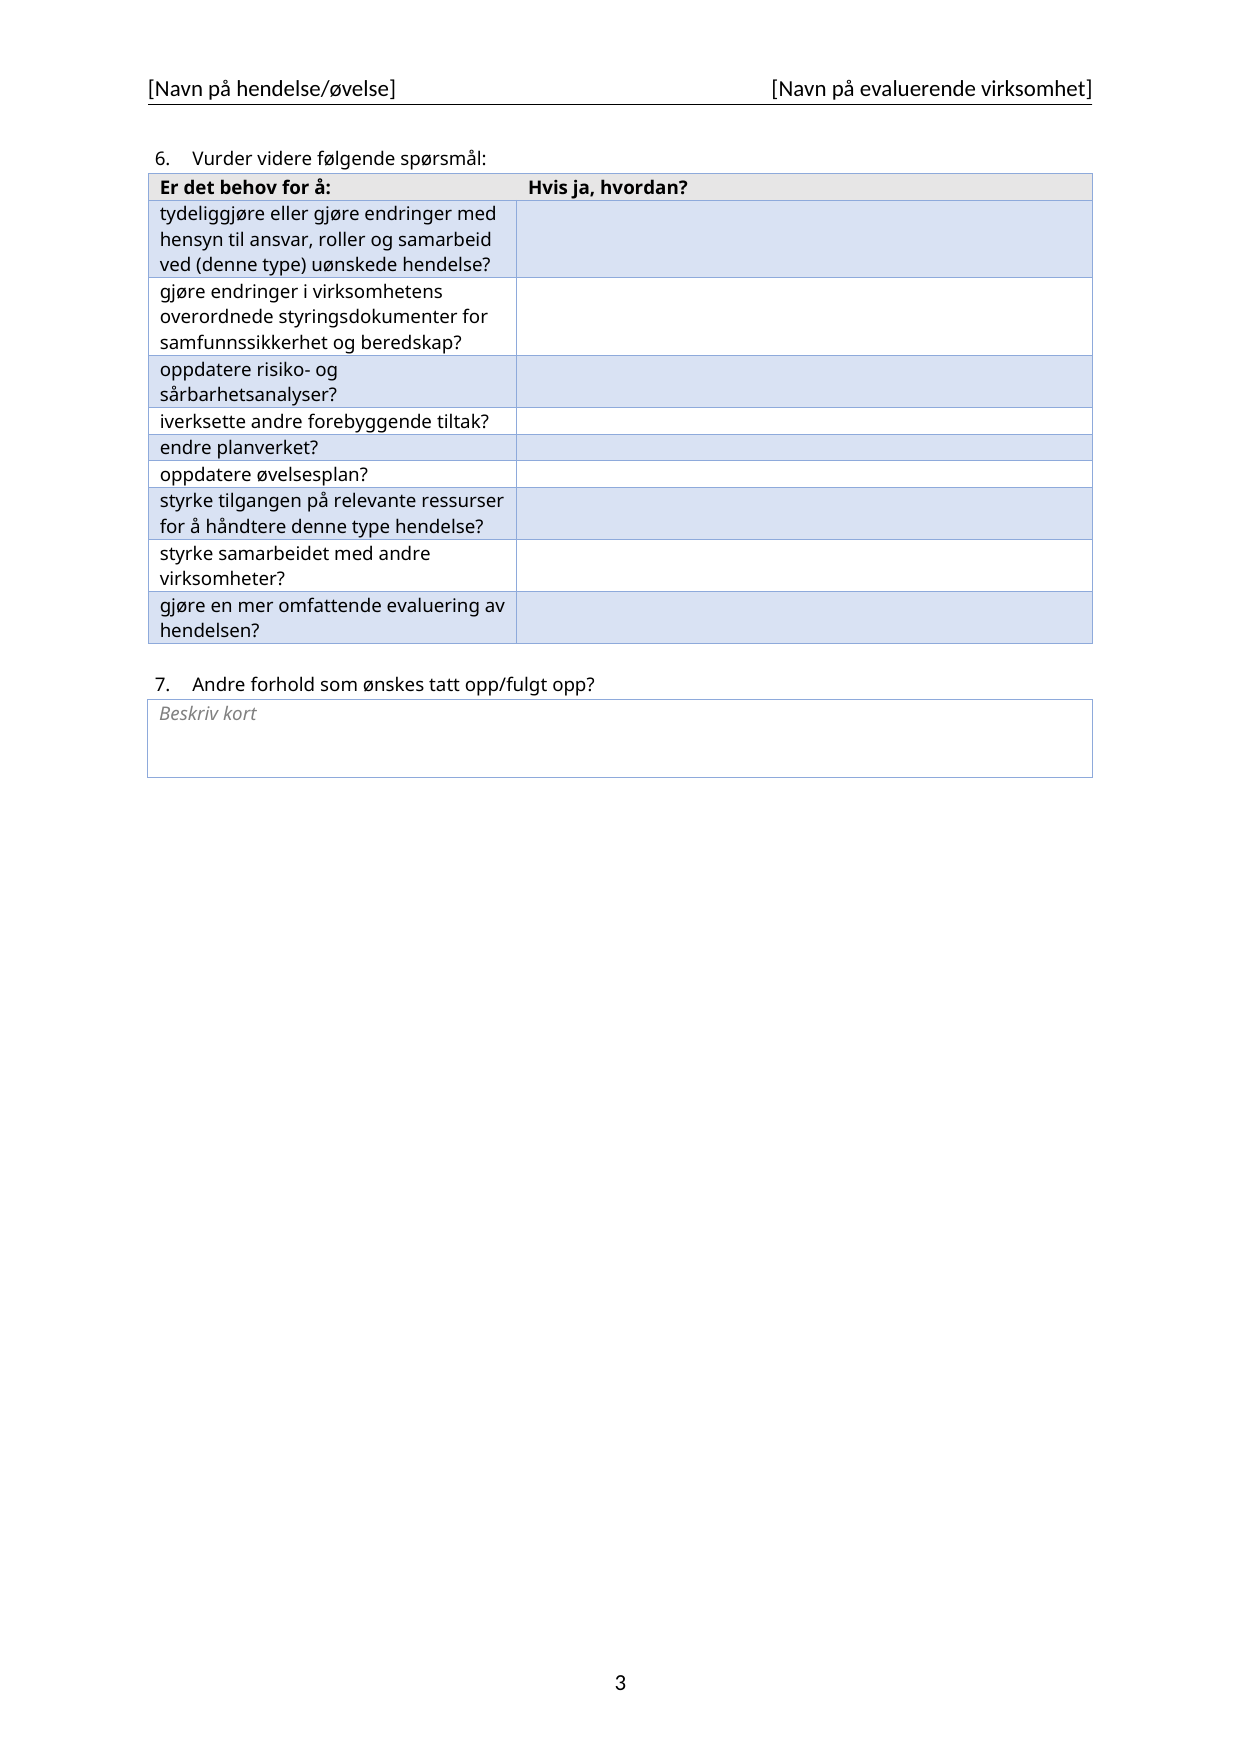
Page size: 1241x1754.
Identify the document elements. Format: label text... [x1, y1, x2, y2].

table_cell [517, 592, 1092, 643]
table_cell endre planverket? [149, 435, 516, 460]
table_cell tydeliggjøre eller gjøre endringer med hensyn til ansvar, roller og samarbeid ved (denne type) uønskede hendelse? [149, 201, 516, 277]
table_header Er det behov for å: [149, 174, 517, 200]
table_cell iverksette andre forebyggende tiltak? [149, 408, 516, 433]
list Andre forhold som ønskes tatt opp/fulgt opp? [154, 672, 1092, 697]
table_header Hvis ja, hvordan? [517, 174, 1092, 200]
table_cell [517, 408, 1092, 433]
table_cell styrke samarbeidet med andre virksomheter? [149, 540, 516, 591]
table_header Beskriv kort [148, 700, 1092, 777]
list Vurder videre følgende spørsmål: [154, 146, 1092, 171]
table_cell [517, 488, 1092, 539]
table_cell oppdatere risiko- og sårbarhetsanalyser? [149, 356, 516, 407]
table_cell [517, 461, 1092, 487]
table_cell oppdatere øvelsesplan? [149, 461, 516, 487]
table_cell [517, 356, 1092, 407]
table_cell styrke tilgangen på relevante ressurser for å håndtere denne type hendelse? [149, 488, 516, 539]
table_cell [517, 540, 1092, 591]
table_cell gjøre en mer omfattende evaluering av hendelsen? [149, 592, 516, 643]
table_cell [517, 435, 1092, 460]
table_cell gjøre endringer i virksomhetens overordnede styringsdokumenter for samfunnssikkerhet og beredskap? [149, 278, 516, 355]
table_cell [517, 278, 1092, 355]
table_cell [517, 201, 1092, 277]
